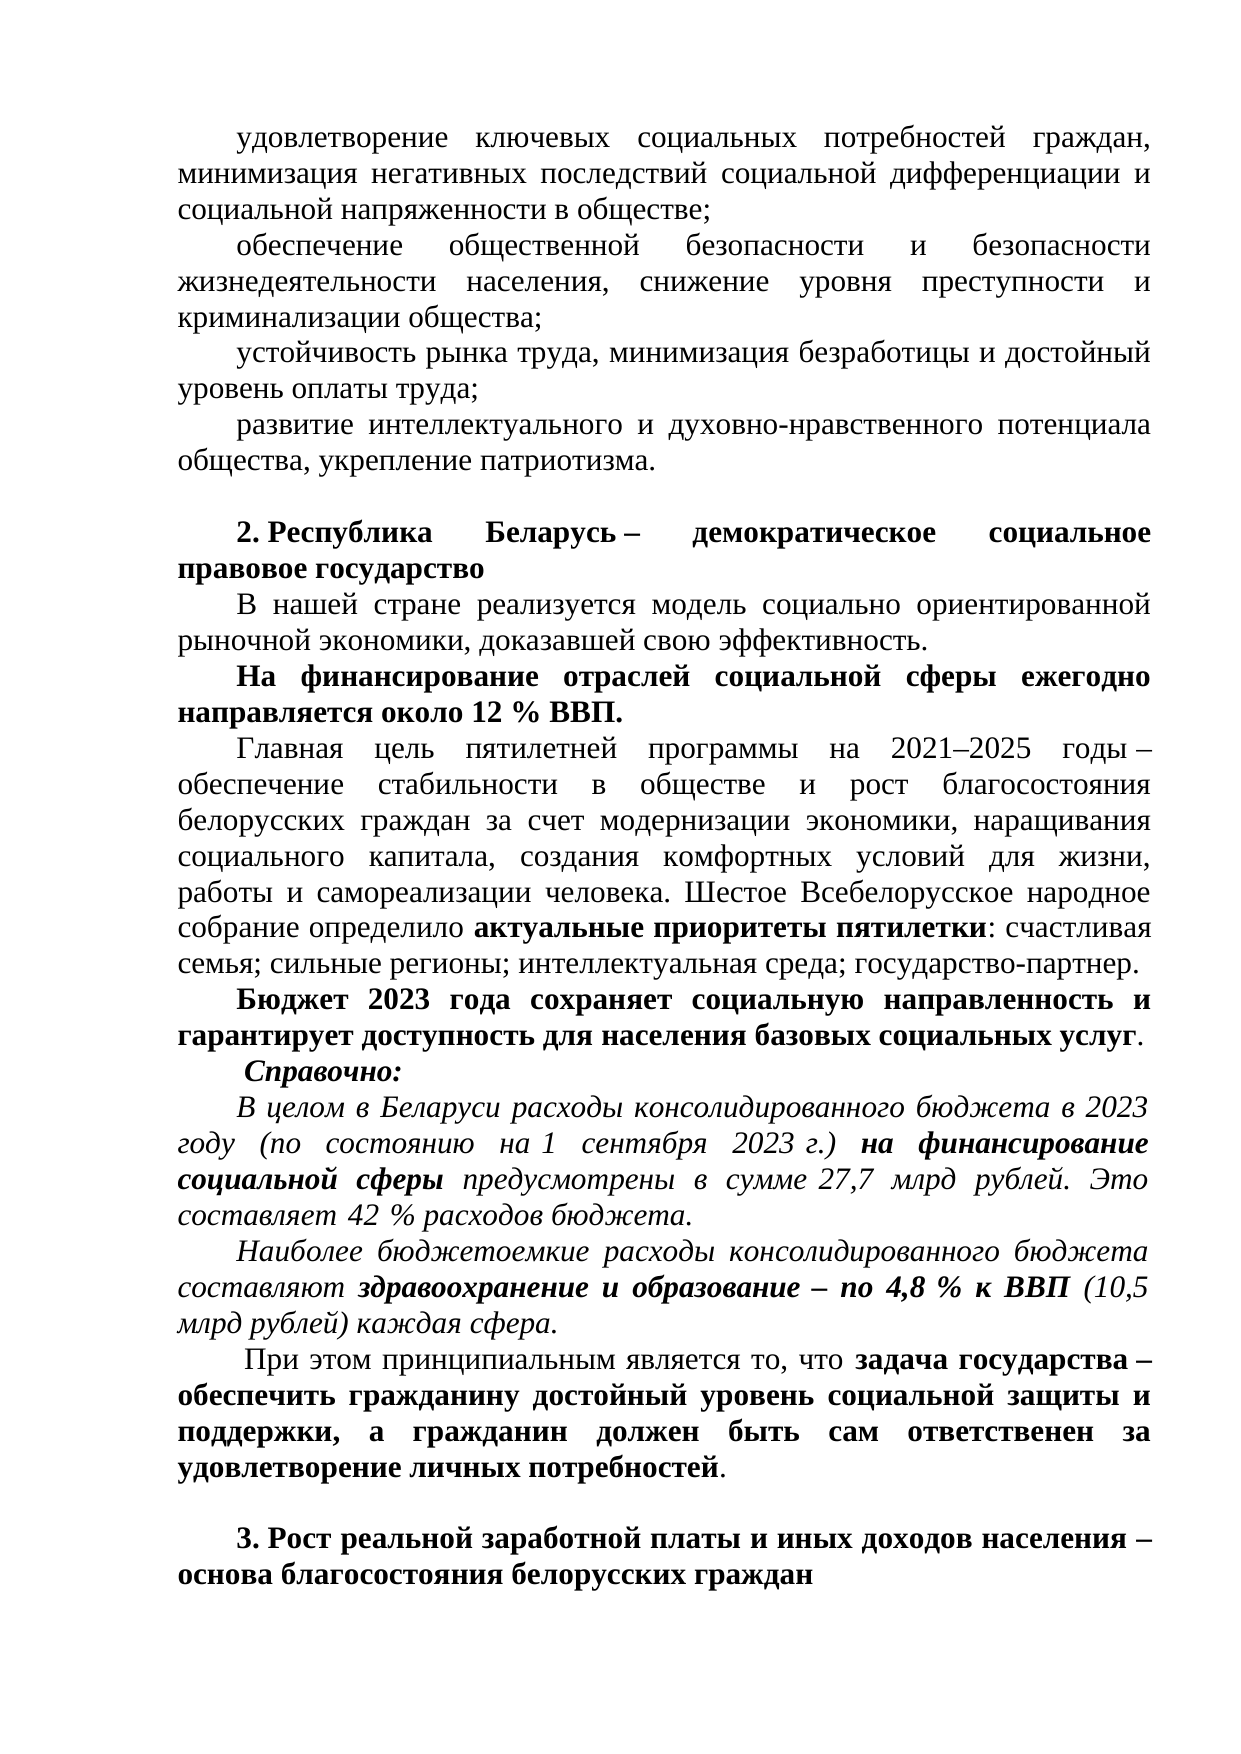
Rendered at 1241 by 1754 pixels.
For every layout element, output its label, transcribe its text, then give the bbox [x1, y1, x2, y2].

text На финансирование отраслей социальной сферы ежегодно направляется около 12 % ВВП. [177, 657, 1152, 729]
text 3. Рост реальной заработной платы и иных доходов населения – основа благосостояния белорусских граждан [177, 1520, 1152, 1592]
text Главная цель пятилетней программы на 2021–2025 годы – обеспечение стабильности в обществе и рост благосостояния белорусских граждан за счет модернизации экономики, наращивания социального капитала, создания комфортных условий для жизни, работы и самореализации человека. Шестое Всебелорусское народное собрание определило актуальные приоритеты пятилетки: счастливая семья; сильные регионы; интеллектуальная среда; государство-партнер. [177, 729, 1152, 981]
text В нашей стране реализуется модель социально ориентированной рыночной экономики, доказавшей свою эффективность. [177, 585, 1152, 657]
text 2. Республика Беларусь – демократическое социальное правовое государство [177, 513, 1152, 585]
text Бюджет 2023 года сохраняет социальную направленность и гарантирует доступность для населения базовых социальных услуг. [177, 981, 1152, 1052]
text Наиболее бюджетоемкие расходы консолидированного бюджета составляют здравоохранение и образование – по 4,8 % к ВВП (10,5 млрд рублей) каждая сфера. [177, 1232, 1152, 1340]
text обеспечение общественной безопасности и безопасности жизнедеятельности населения, снижение уровня преступности и криминализации общества; [177, 226, 1152, 334]
text В целом в Беларуси расходы консолидированного бюджета в 2023 году (по состоянию на 1 сентября 2023 г.) на финансирование социальной сферы предусмотрены в сумме 27,7 млрд рублей. Это составляет 42 % расходов бюджета. [177, 1088, 1152, 1232]
text При этом принципиальным является то, что задача государства – обеспечить гражданину достойный уровень социальной защиты и поддержки, а гражданин должен быть сам ответственен за удовлетворение личных потребностей. [177, 1340, 1152, 1484]
text удовлетворение ключевых социальных потребностей граждан, минимизация негативных последствий социальной дифференциации и социальной напряженности в обществе; [177, 118, 1152, 226]
text устойчивость рынка труда, минимизация безработицы и достойный уровень оплаты труда; [177, 334, 1152, 406]
text Справочно: [177, 1052, 1152, 1088]
text развитие интеллектуального и духовно-нравственного потенциала общества, укрепление патриотизма. [177, 406, 1152, 477]
